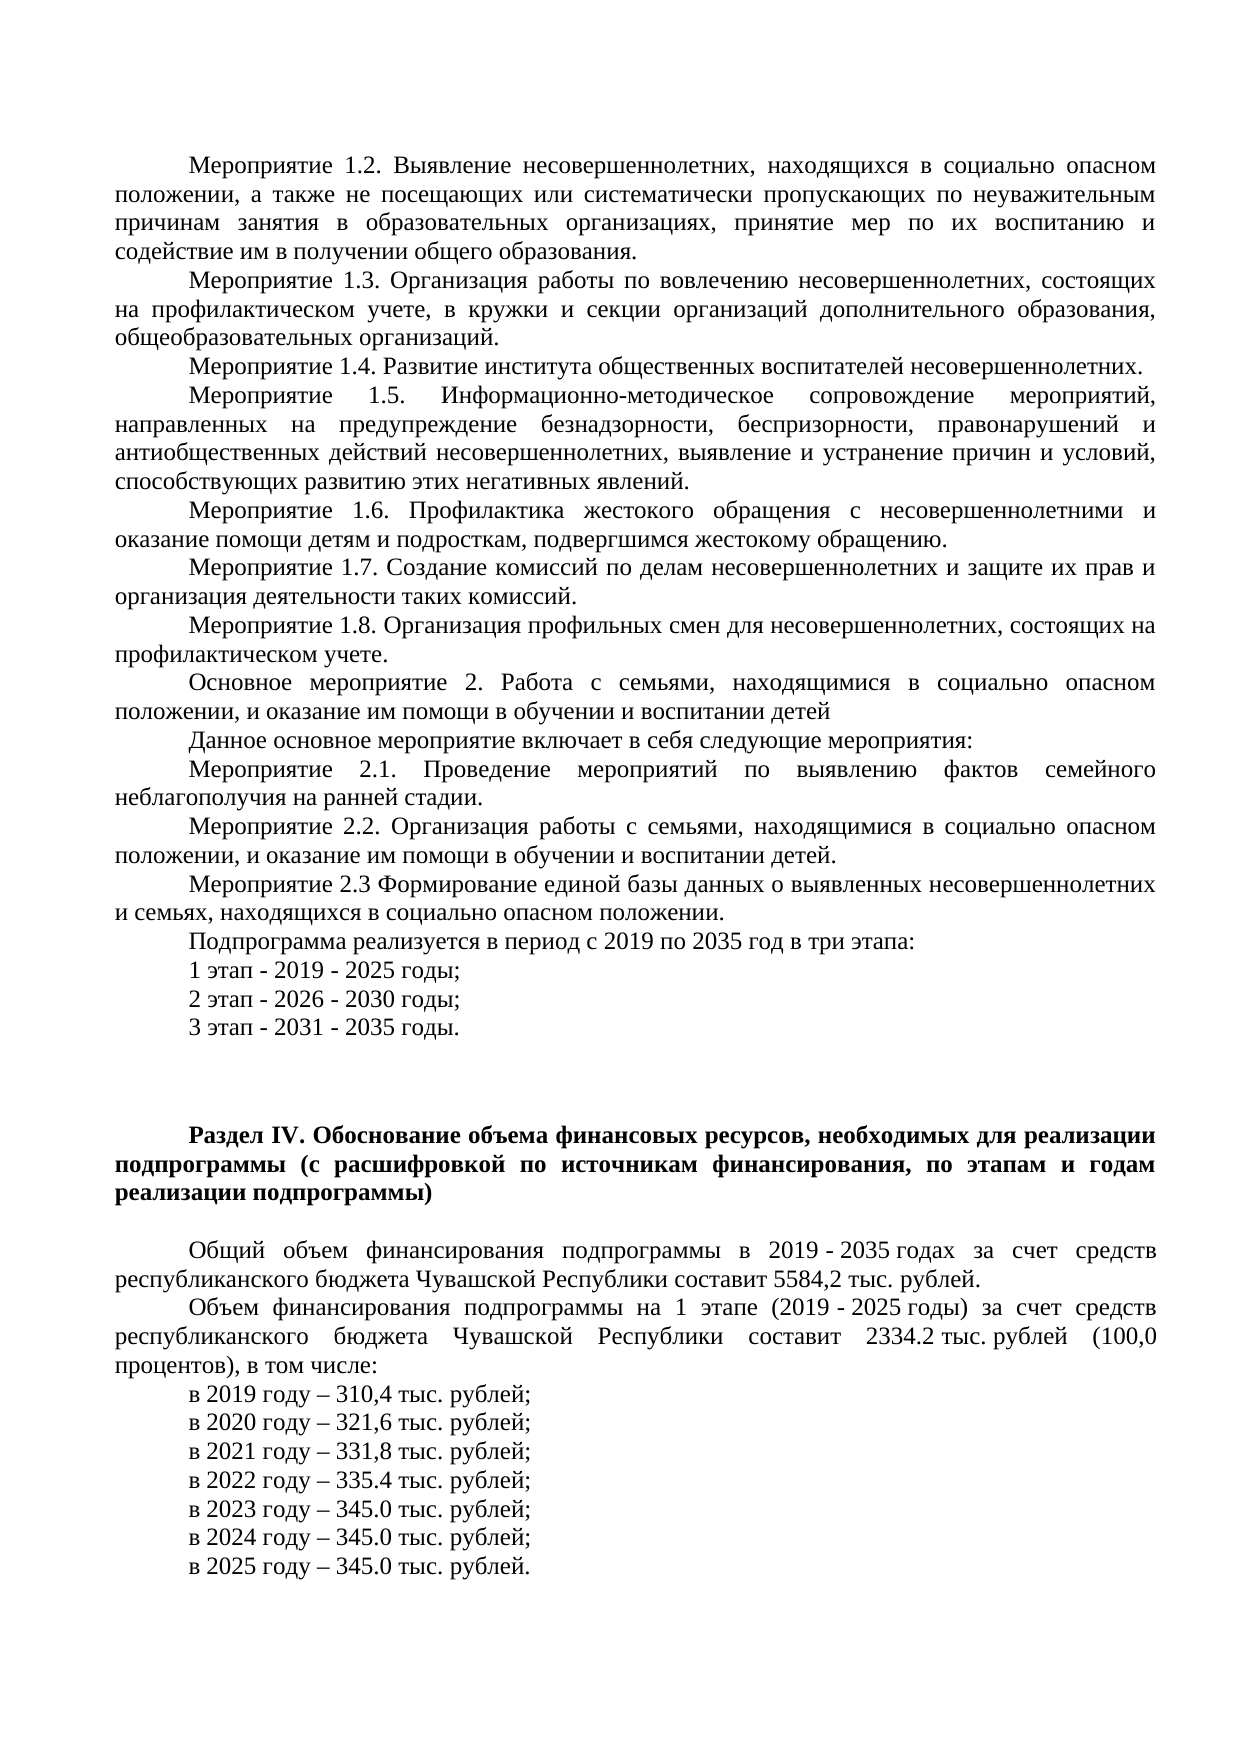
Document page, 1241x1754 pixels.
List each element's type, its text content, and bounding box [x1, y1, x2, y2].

text Основное мероприятие 2. Работа с семьями, находящимися в социально опасном положении, и оказание им помощи в обучении и воспитании детей [114, 667, 1157, 725]
text Общий объем финансирования подпрограммы в 2019 - 2035 годах за счет средств республиканского бюджета Чувашской Республики составит 5584,2 тыс. рублей. [114, 1235, 1157, 1292]
text Мероприятие 1.5. Информационно-методическое сопровождение мероприятий, направленных на предупреждение безнадзорности, беспризорности, правонарушений и антиобщественных действий несовершеннолетних, выявление и устранение причин и условий, способствующих развитию этих негативных явлений. [114, 380, 1157, 495]
text в 2023 году – 345.0 тыс. рублей; [114, 1494, 1157, 1522]
text Мероприятие 1.4. Развитие института общественных воспитателей несовершеннолетних. [114, 351, 1157, 380]
text 1 этап - 2019 - 2025 годы; [114, 955, 1157, 984]
text Подпрограмма реализуется в период с 2019 по 2035 год в три этапа: [114, 926, 1157, 955]
text в 2022 году – 335.4 тыс. рублей; [114, 1465, 1157, 1494]
text Мероприятие 1.2. Выявление несовершеннолетних, находящихся в социально опасном положении, а также не посещающих или систематически пропускающих по неуважительным причинам занятия в образовательных организациях, принятие мер по их воспитанию и содействие им в получении общего образования. [114, 150, 1157, 265]
text в 2025 году – 345.0 тыс. рублей. [114, 1551, 1157, 1580]
text Мероприятие 2.1. Проведение мероприятий по выявлению фактов семейного неблагополучия на ранней стадии. [114, 754, 1157, 811]
subtitle Раздел IV. Обоснование объема финансовых ресурсов, необходимых для реализации подпрограммы (с расшифровкой по источникам финансирования, по этапам и годам реализации подпрограммы) [114, 1120, 1157, 1206]
text Мероприятие 1.3. Организация работы по вовлечению несовершеннолетних, состоящих на профилактическом учете, в кружки и секции организаций дополнительного образования, общеобразовательных организаций. [114, 265, 1157, 351]
text Мероприятие 2.2. Организация работы с семьями, находящимися в социально опасном положении, и оказание им помощи в обучении и воспитании детей. [114, 811, 1157, 869]
text Мероприятие 1.6. Профилактика жестокого обращения с несовершеннолетними и оказание помощи детям и подросткам, подвергшимся жестокому обращению. [114, 495, 1157, 552]
text Объем финансирования подпрограммы на 1 этапе (2019 - 2025 годы) за счет средств республиканского бюджета Чувашской Республики составит 2334.2 тыс. рублей (100,0 процентов), в том числе: [114, 1292, 1157, 1379]
text Мероприятие 1.8. Организация профильных смен для несовершеннолетних, состоящих на профилактическом учете. [114, 610, 1157, 667]
text 2 этап - 2026 - 2030 годы; [114, 984, 1157, 1012]
text Данное основное мероприятие включает в себя следующие мероприятия: [114, 725, 1157, 754]
text в 2019 году – 310,4 тыс. рублей; [114, 1379, 1157, 1407]
text в 2020 году – 321,6 тыс. рублей; [114, 1407, 1157, 1436]
text в 2021 году – 331,8 тыс. рублей; [114, 1436, 1157, 1465]
text Мероприятие 1.7. Создание комиссий по делам несовершеннолетних и защите их прав и организация деятельности таких комиссий. [114, 552, 1157, 610]
text Мероприятие 2.3 Формирование единой базы данных о выявленных несовершеннолетних и семьях, находящихся в социально опасном положении. [114, 869, 1157, 926]
text 3 этап - 2031 - 2035 годы. [114, 1012, 1157, 1041]
text в 2024 году – 345.0 тыс. рублей; [114, 1522, 1157, 1551]
